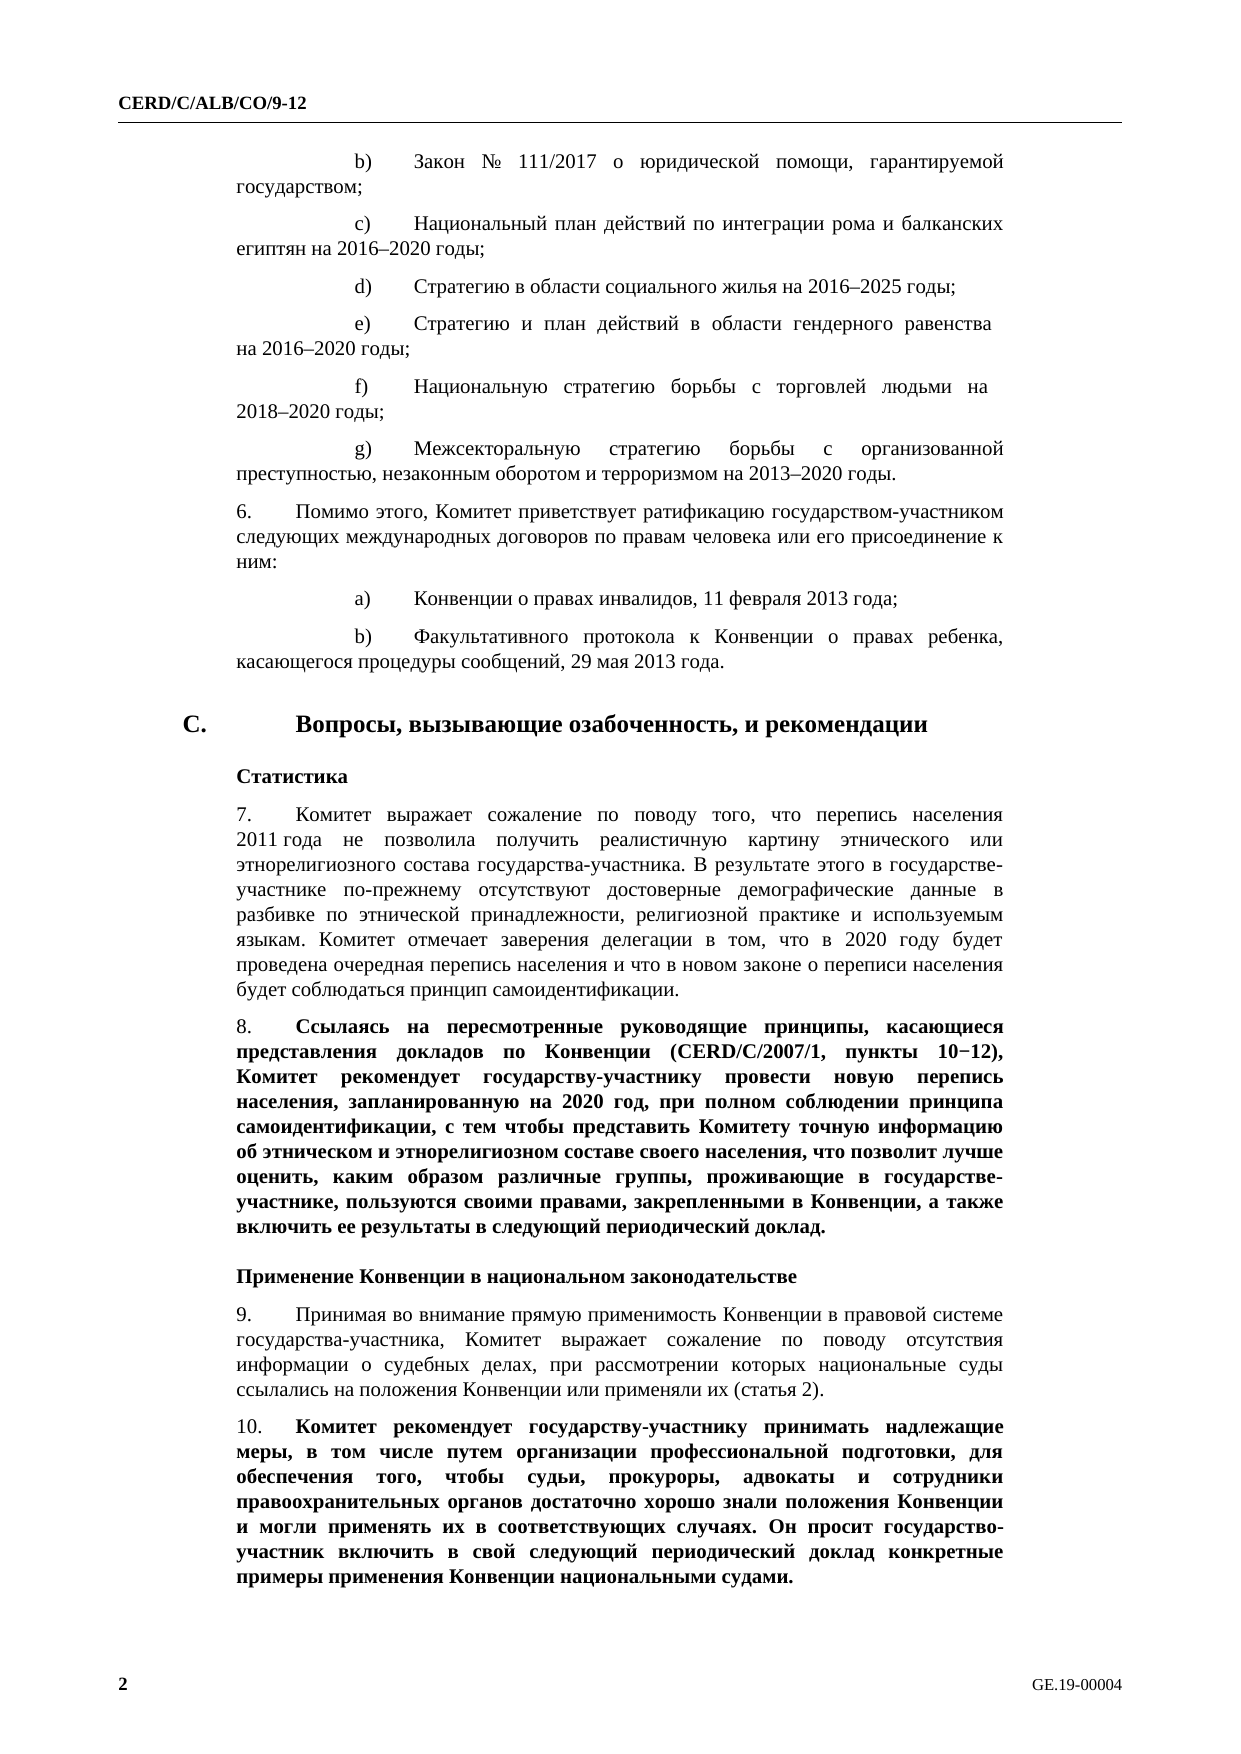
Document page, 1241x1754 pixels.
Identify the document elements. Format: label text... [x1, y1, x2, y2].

text g) Межсекторальную стратегию борьбы с организованной преступностью, незаконным оборотом и терроризмом на 2013–2020 годы. [236, 435, 1004, 485]
text 8. Ссылаясь на пересмотренные руководящие принципы, касающиеся представления докладов по Конвенции (CERD/C/2007/1, пункты 10−12), Комитет рекомендует государству-участнику провести новую перепись населения, запланированную на 2020 год, при полном соблюдении принципа самоидентификации, с тем чтобы представить Комитету точную информацию об этническом и этнорелигиозном составе своего населения, что позволит лучше оценить, каким образом различные группы, проживающие в государстве-участнике, пользуются своими правами, закрепленными в Конвенции, а также включить ее результаты в следующий периодический доклад. [236, 1013, 1004, 1238]
text c) Национальный план действий по интеграции рома и балканских египтян на 2016–2020 годы; [236, 210, 1004, 260]
text Статистика [118, 763, 1004, 788]
text 7. Комитет выражает сожаление по поводу того, что перепись населения 2011 года не позволила получить реалистичную картину этнического или этнорелигиозного состава государства-участника. В результате этого в государстве-участнике по-прежнему отсутствуют достоверные демографические данные в разбивке по этнической принадлежности, религиозной практике и используемым языкам. Комитет отмечает заверения делегации в том, что в 2020 году будет проведена очередная перепись населения и что в новом законе о переписи населения будет соблюдаться принцип самоидентификации. [236, 801, 1004, 1001]
text f) Национальную стратегию борьбы с торговлей людьми на 2018–2020 годы; [236, 373, 1004, 423]
text e) Стратегию и план действий в области гендерного равенства на 2016–2020 годы; [236, 310, 1004, 360]
text 9. Принимая во внимание прямую применимость Конвенции в правовой системе государства-участника, Комитет выражает сожаление по поводу отсутствия информации о судебных делах, при рассмотрении которых национальные суды ссылались на положения Конвенции или применяли их (статья 2). [236, 1301, 1004, 1401]
text d) Стратегию в области социального жилья на 2016–2025 годы; [236, 273, 1004, 298]
text C. Вопросы, вызывающие озабоченность, и рекомендации [118, 710, 1004, 738]
text 6. Помимо этого, Комитет приветствует ратификацию государством-участником следующих международных договоров по правам человека или его присоединение к ним: [236, 498, 1004, 573]
text a) Конвенции о правах инвалидов, 11 февраля 2013 года; [236, 585, 1004, 610]
text Применение Конвенции в национальном законодательстве [118, 1263, 1004, 1288]
text b) Закон № 111/2017 о юридической помощи, гарантируемой государством; [236, 148, 1004, 198]
text b) Факультативного протокола к Конвенции о правах ребенка, касающегося процедуры сообщений, 29 мая 2013 года. [236, 623, 1004, 673]
text 10. Комитет рекомендует государству-участнику принимать надлежащие меры, в том числе путем организации профессиональной подготовки, для обеспечения того, чтобы судьи, прокуроры, адвокаты и сотрудники правоохранительных органов достаточно хорошо знали положения Конвенции и могли применять их в соответствующих случаях. Он просит государство-участник включить в свой следующий периодический доклад конкретные примеры применения Конвенции национальными судами. [236, 1413, 1004, 1588]
